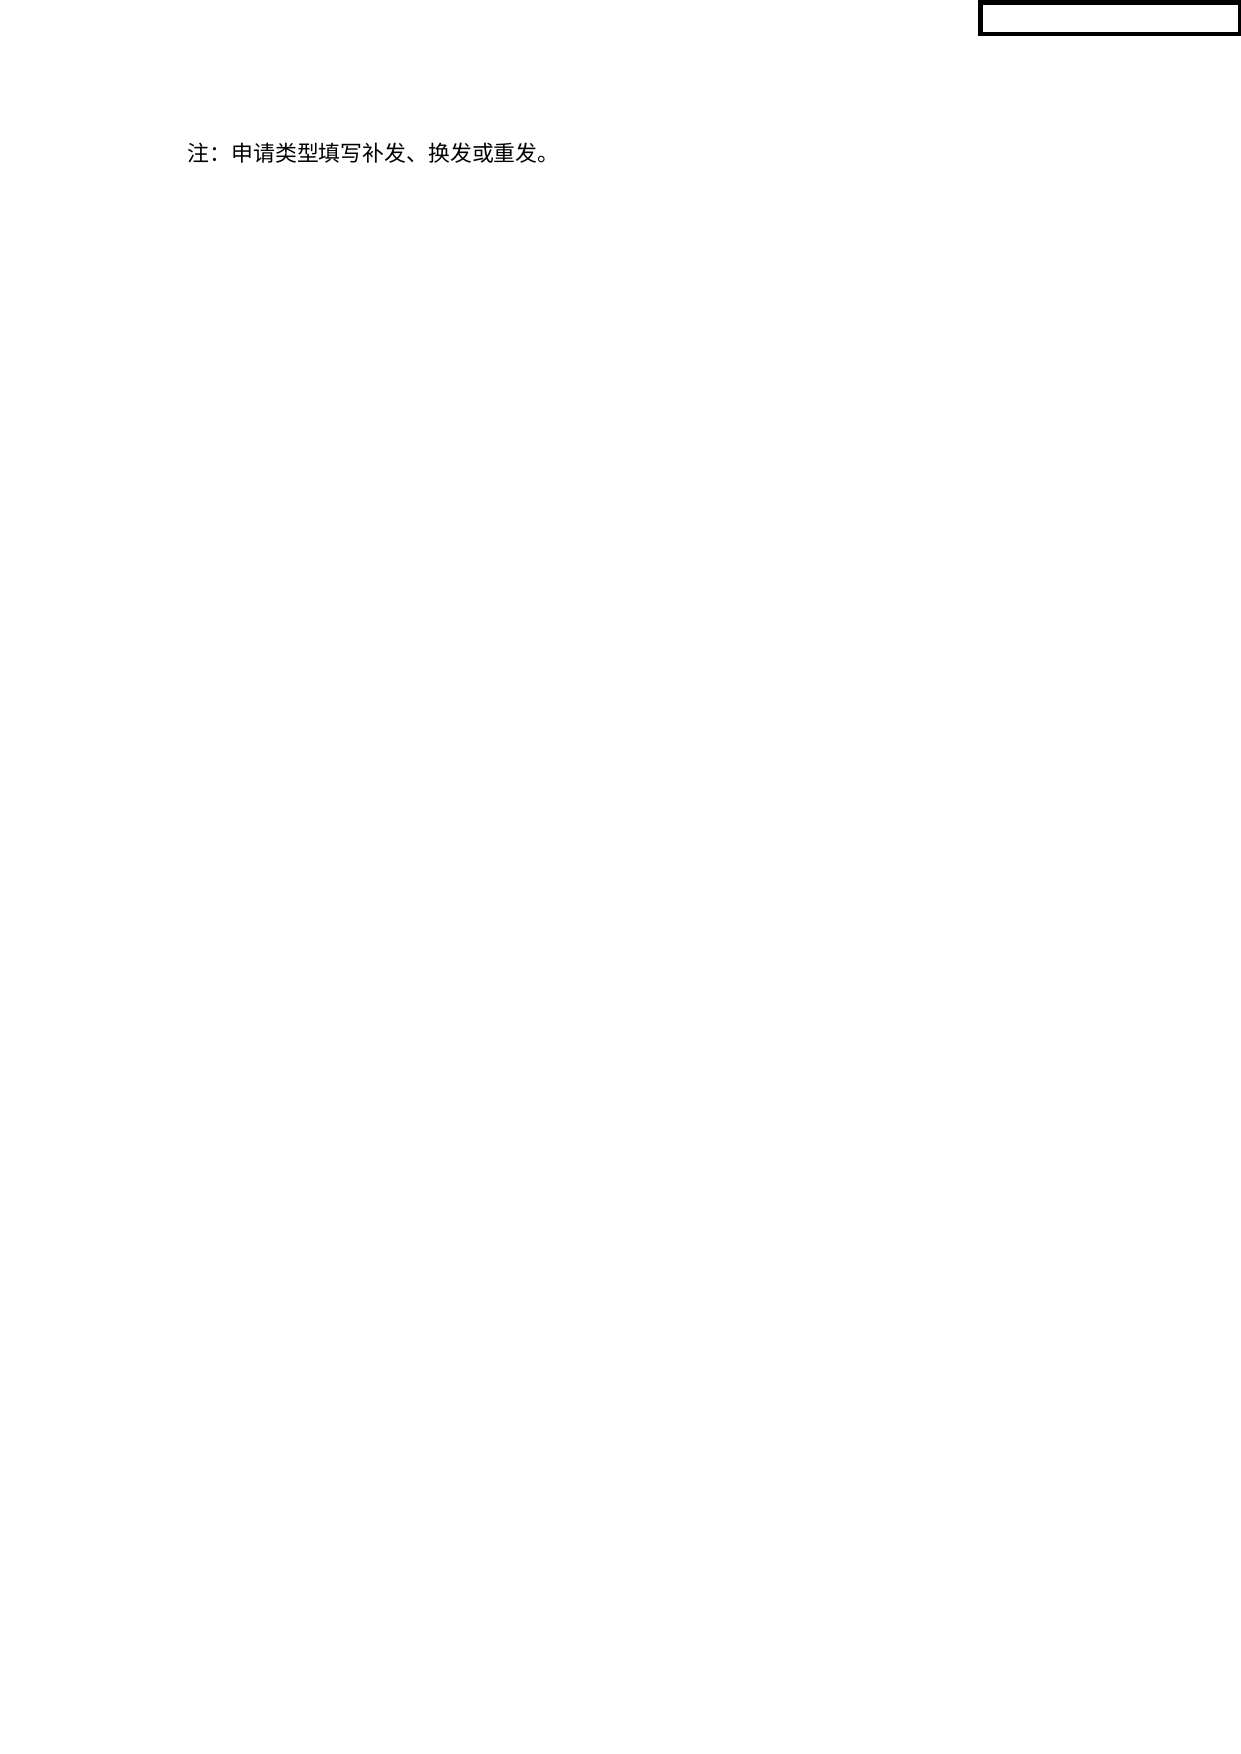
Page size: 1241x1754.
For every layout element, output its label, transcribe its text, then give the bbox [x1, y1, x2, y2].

text 注：申请类型填写补发、换发或重发。 [187, 135, 1053, 168]
table_header [983, 5, 1238, 31]
